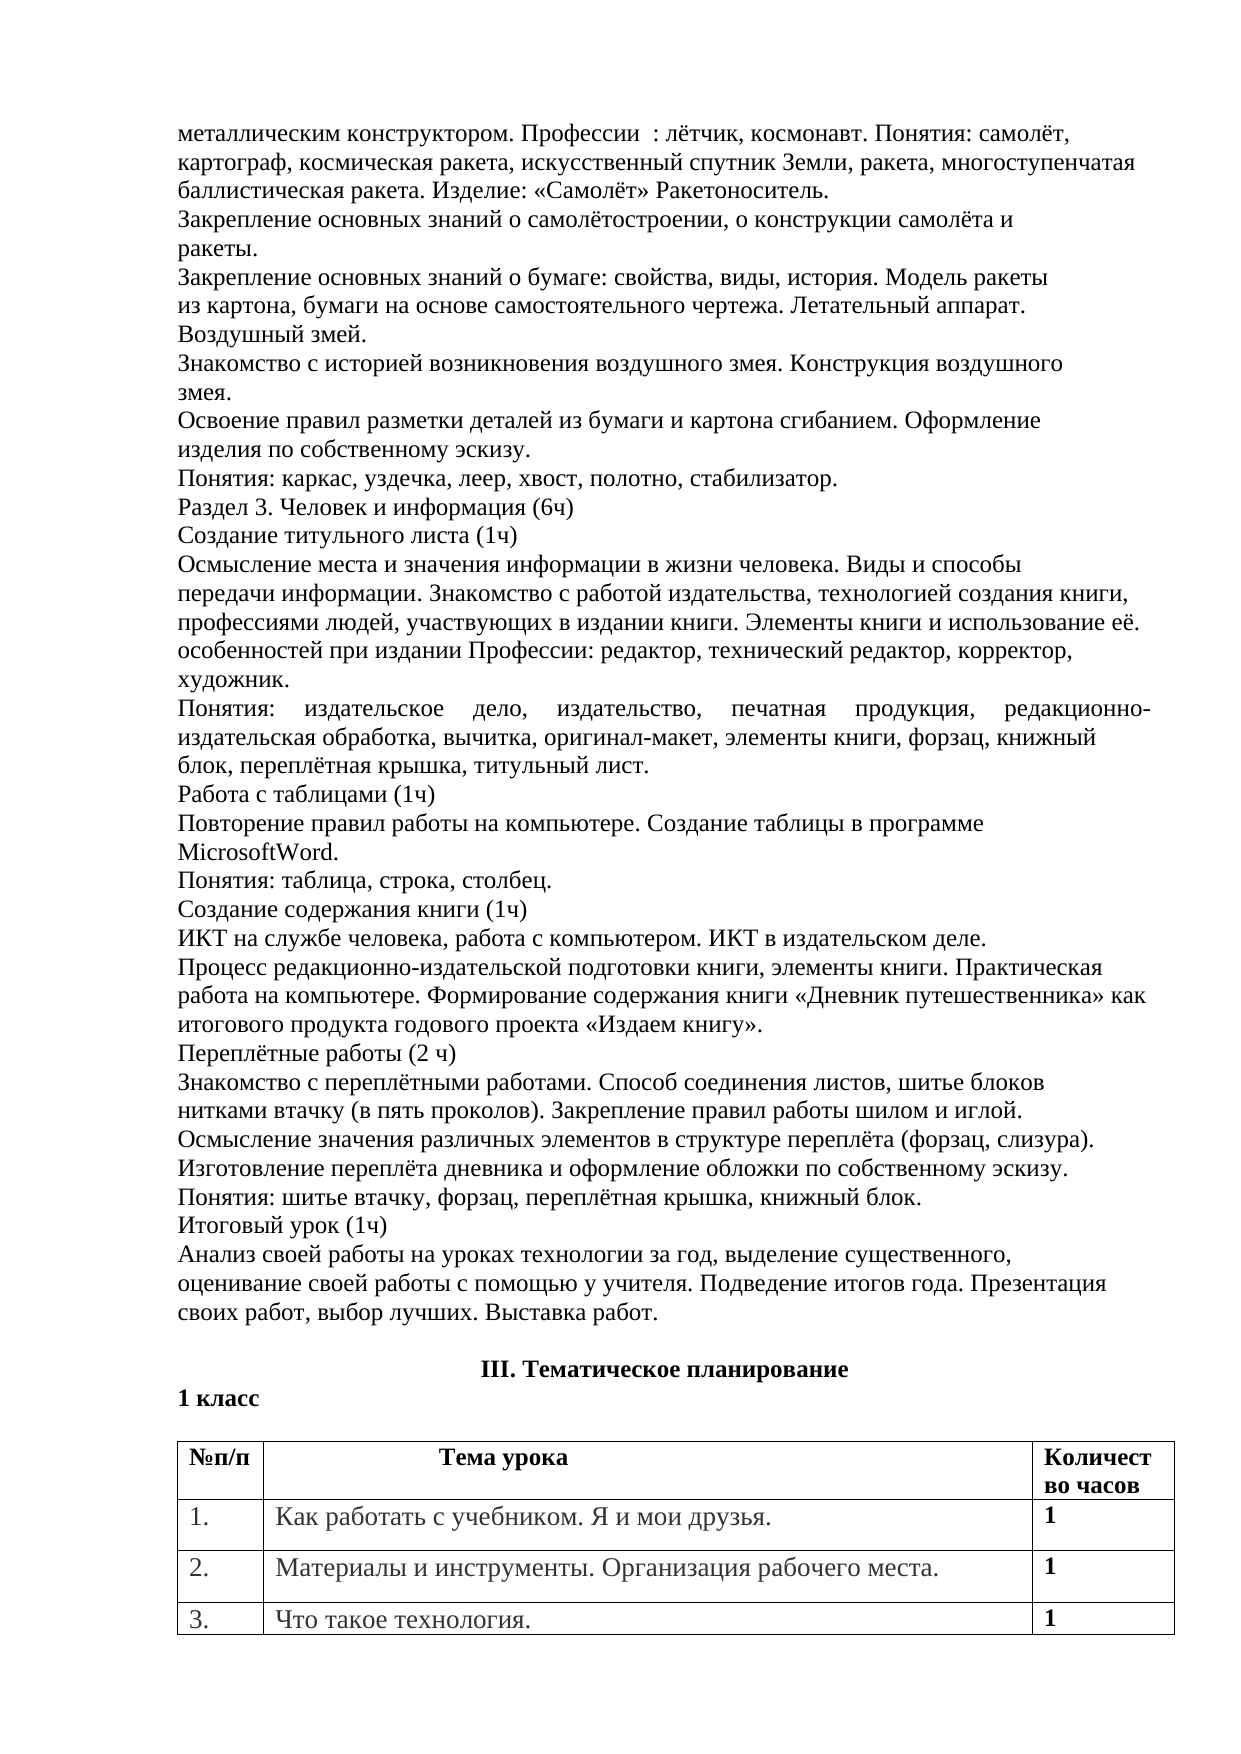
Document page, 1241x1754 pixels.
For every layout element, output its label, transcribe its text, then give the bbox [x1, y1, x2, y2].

table_cell 1 [1033, 1500, 1174, 1550]
text Переплётные работы (2 ч) [177, 1038, 1152, 1067]
text Осмысление места и значения информации в жизни человека. Виды и способы [177, 549, 1152, 578]
text передачи информации. Знакомство с работой издательства, технологией создания книги, [177, 578, 1152, 607]
text своих работ, выбор лучших. Выставка работ. [177, 1297, 1152, 1326]
text ракеты. [177, 233, 1152, 262]
text баллистическая ракета. Изделие: «Самолёт» Ракетоноситель. [177, 176, 1152, 204]
text Понятия: таблица, строка, столбец. [177, 866, 1152, 894]
text профессиями людей, участвующих в издании книги. Элементы книги и использование её. [177, 607, 1152, 636]
text Раздел 3. Человек и информация (6ч) [177, 492, 1152, 521]
text Создание содержания книги (1ч) [177, 894, 1152, 923]
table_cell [264, 1603, 1032, 1634]
text Понятия: шитье втачку, форзац, переплётная крышка, книжный блок. [177, 1182, 1152, 1211]
text особенностей при издании Профессии: редактор, технический редактор, корректор, [177, 636, 1152, 664]
text змея. [177, 377, 1152, 406]
text Закрепление основных знаний о бумаге: свойства, виды, история. Модель ракеты [177, 262, 1152, 291]
text Знакомство с переплётными работами. Способ соединения листов, шитье блоков [177, 1067, 1152, 1096]
text из картона, бумаги на основе самостоятельного чертежа. Летательный аппарат. [177, 291, 1152, 319]
table_cell 1. [178, 1500, 263, 1550]
text Итоговый урок (1ч) [177, 1211, 1152, 1239]
table_cell Как работать с учебником. Я и мои друзья. [264, 1500, 1032, 1550]
text картограф, космическая ракета, искусственный спутник Земли, ракета, многоступенчатая [177, 147, 1152, 176]
text металлическим конструктором. Профессии : лётчик, космонавт. Понятия: самолёт, [177, 118, 1152, 147]
table_header Тема урока [264, 1442, 1032, 1499]
table_cell 3. [178, 1603, 263, 1634]
text Освоение правил разметки деталей из бумаги и картона сгибанием. Оформление [177, 406, 1152, 434]
text 1 класс [177, 1383, 1152, 1412]
text работа на компьютере. Формирование содержания книги «Дневник путешественника» как [177, 981, 1152, 1009]
text художник. [177, 664, 1152, 693]
text изделия по собственному эскизу. [177, 434, 1152, 463]
text Понятия: издательское дело, издательство, печатная продукция, редакционно- издательская обработка, вычитка, оригинал-макет, элементы книги, форзац, книжный [177, 693, 1152, 751]
text Работа с таблицами (1ч) [177, 779, 1152, 808]
text Понятия: каркас, уздечка, леер, хвост, полотно, стабилизатор. [177, 463, 1152, 492]
table_cell 1 [1033, 1551, 1174, 1602]
text итогового продукта годового проекта «Издаем книгу». [177, 1009, 1152, 1038]
table_cell 1 [1033, 1603, 1174, 1634]
text ИКТ на службе человека, работа с компьютером. ИКТ в издательском деле. [177, 923, 1152, 952]
text Осмысление значения различных элементов в структуре переплёта (форзац, слизура). [177, 1124, 1152, 1153]
table_cell Материалы и инструменты. Организация рабочего места. [264, 1551, 1032, 1602]
text Создание титульного листа (1ч) [177, 521, 1152, 549]
table_header №п/п [178, 1442, 263, 1499]
text Анализ своей работы на уроках технологии за год, выделение существенного, [177, 1239, 1152, 1268]
text Воздушный змей. [177, 319, 1152, 348]
text Закрепление основных знаний о самолётостроении, о конструкции самолёта и [177, 204, 1152, 233]
table_cell 2. [178, 1551, 263, 1602]
text III. Тематическое планирование [177, 1354, 1152, 1383]
text Изготовление переплёта дневника и оформление обложки по собственному эскизу. [177, 1153, 1152, 1182]
text нитками втачку (в пять проколов). Закрепление правил работы шилом и иглой. [177, 1096, 1152, 1124]
table_header Количество часов [1033, 1442, 1174, 1499]
text MicrosoftWord. [177, 837, 1152, 866]
text блок, переплётная крышка, титульный лист. [177, 751, 1152, 779]
text оценивание своей работы с помощью у учителя. Подведение итогов года. Презентация [177, 1268, 1152, 1297]
text Процесс редакционно-издательской подготовки книги, элементы книги. Практическая [177, 952, 1152, 981]
text Знакомство с историей возникновения воздушного змея. Конструкция воздушного [177, 348, 1152, 377]
text Повторение правил работы на компьютере. Создание таблицы в программе [177, 808, 1152, 837]
